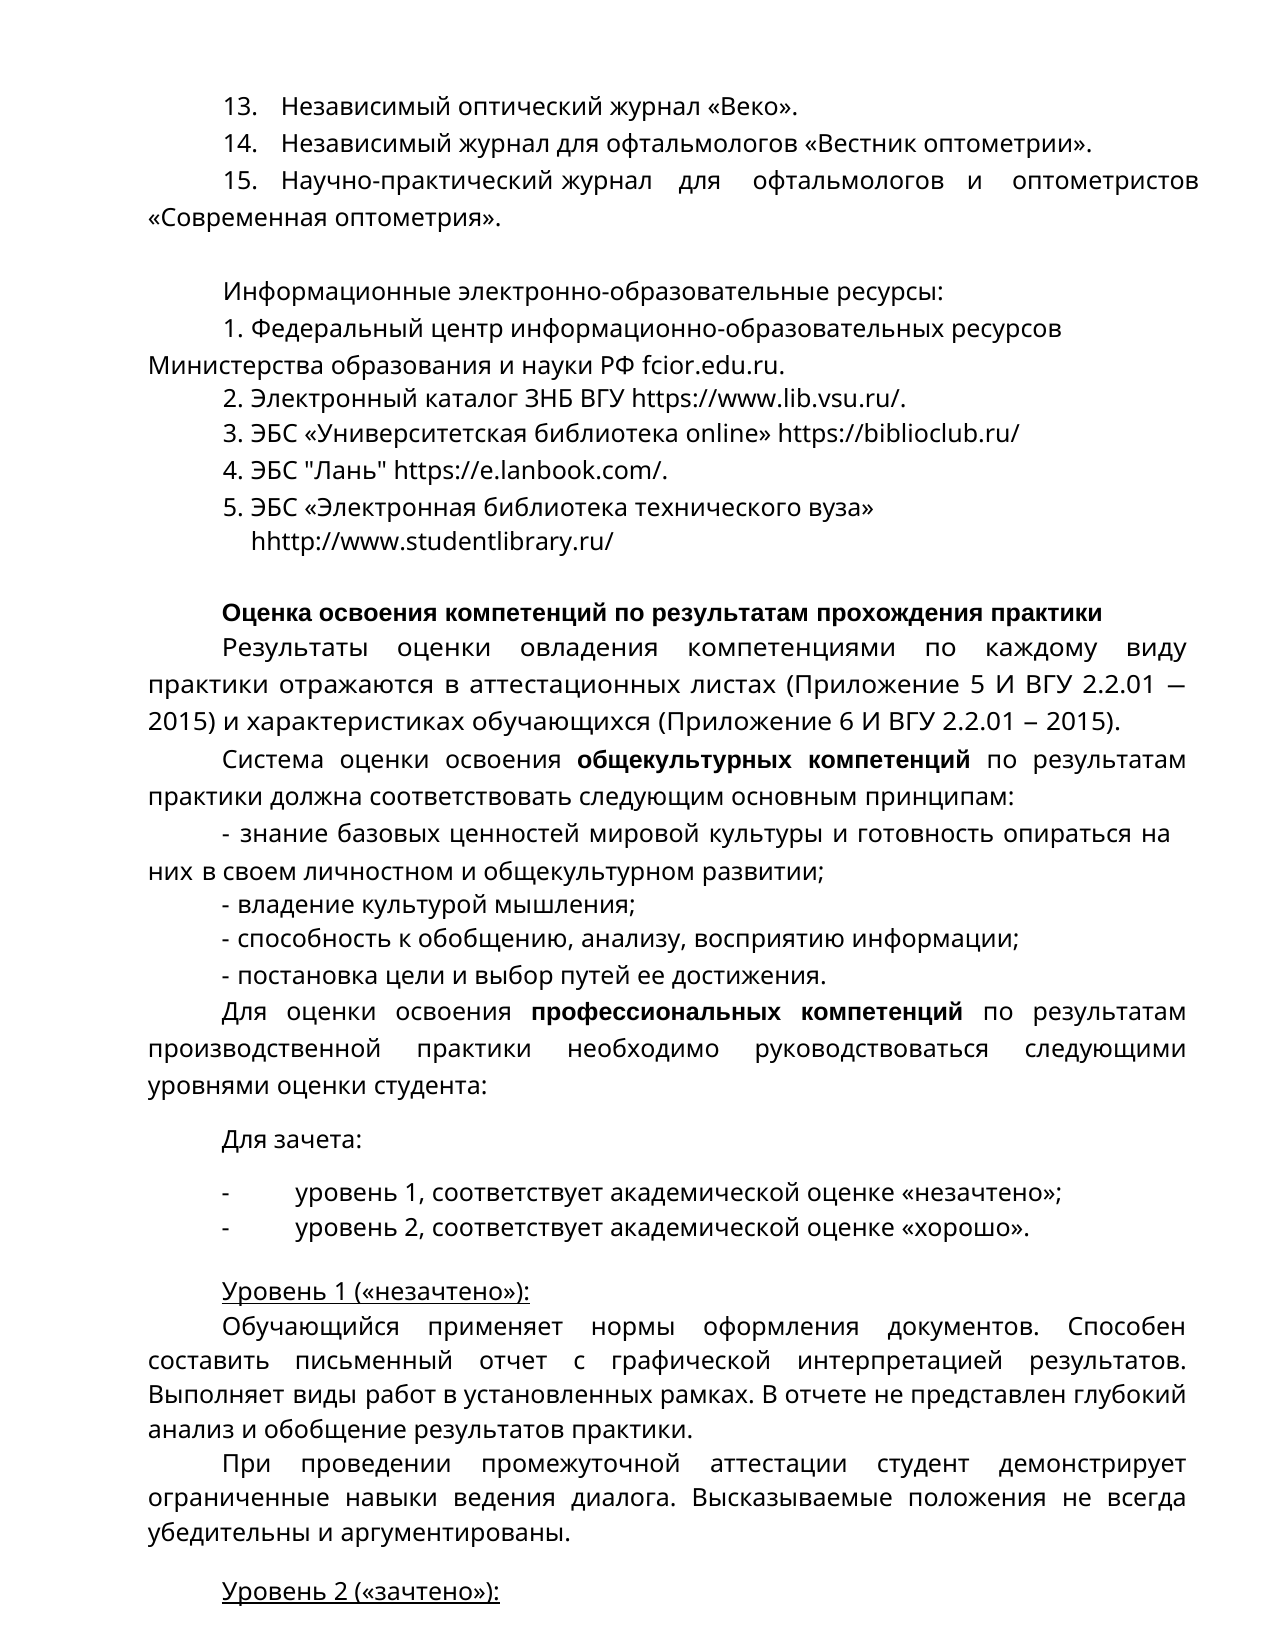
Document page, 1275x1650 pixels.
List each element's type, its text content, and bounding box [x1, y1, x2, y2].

text Для зачета: [222, 1121, 1210, 1156]
list способность к обобщению, анализу, восприятию информации; [221, 921, 1210, 955]
text Уровень 2 («зачтено»): [222, 1573, 1210, 1607]
list уровень 2, соответствует академической оценке «хорошо». [221, 1209, 1210, 1243]
list Независимый журнал для офтальмологов «Вестник оптометрии». [223, 126, 1210, 159]
list постановка цели и выбор путей ее достижения. [221, 958, 1210, 992]
text Уровень 1 («незачтено»): [222, 1274, 1210, 1308]
list Научно-практический журнал для офтальмологов и оптометристов [223, 162, 1210, 197]
text Для оценки освоения профессиональных компетенций по результатам производственной практики необходимо руководствоваться следующими уровнями оценки студента: [148, 994, 1187, 1102]
list ЭБС "Лань" https://e.lanbook.com/. [223, 453, 1210, 487]
list владение культурой мышления; [221, 891, 1210, 919]
list Федеральный центр информационно-образовательных ресурсов Министерства образования и науки РФ fcior.edu.ru. [148, 310, 1187, 382]
subtitle Оценка освоения компетенций по результатам прохождения практики [222, 598, 1210, 627]
text Обучающийся применяет нормы оформления документов. Способен составить письменный отчет с графической интерпретацией результатов. Выполняет виды работ в установленных рамках. В отчете не представлен глубокий анализ и обобщение результатов практики. [148, 1308, 1187, 1445]
list ЭБС «Электронная библиотека технического вуза» hhttp://www.studentlibrary.ru/ [223, 489, 1210, 558]
text При проведении промежуточной аттестации студент демонстрирует ограниченные навыки ведения диалога. Высказываемые положения не всегда убедительны и аргументированы. [148, 1446, 1187, 1548]
list уровень 1, соответствует академической оценке «незачтено»; [221, 1175, 1210, 1209]
list ЭБС «Университетская библиотека online» https://biblioclub.ru/ [223, 416, 1210, 450]
list Независимый оптический журнал «Веко». [223, 89, 1210, 123]
text Информационные электронно-образовательные ресурсы: [223, 274, 1210, 308]
list знание базовых ценностей мировой культуры и готовность опираться на них в своем личностном и общекультурном развитии; [148, 816, 1187, 888]
list Электронный каталог ЗНБ ВГУ https://www.lib.vsu.ru/. [223, 385, 1210, 413]
text Результаты оценки овладения компетенциями по каждому виду практики отражаются в аттестационных листах (Приложение 5 И ВГУ 2.2.01 – 2015) и характеристиках обучающихся (Приложение 6 И ВГУ 2.2.01 – 2015). [148, 629, 1187, 738]
text «Современная оптометрия». [148, 199, 1210, 233]
text Система оценки освоения общекультурных компетенций по результатам практики должна соответствовать следующим основным принципам: [148, 741, 1187, 813]
